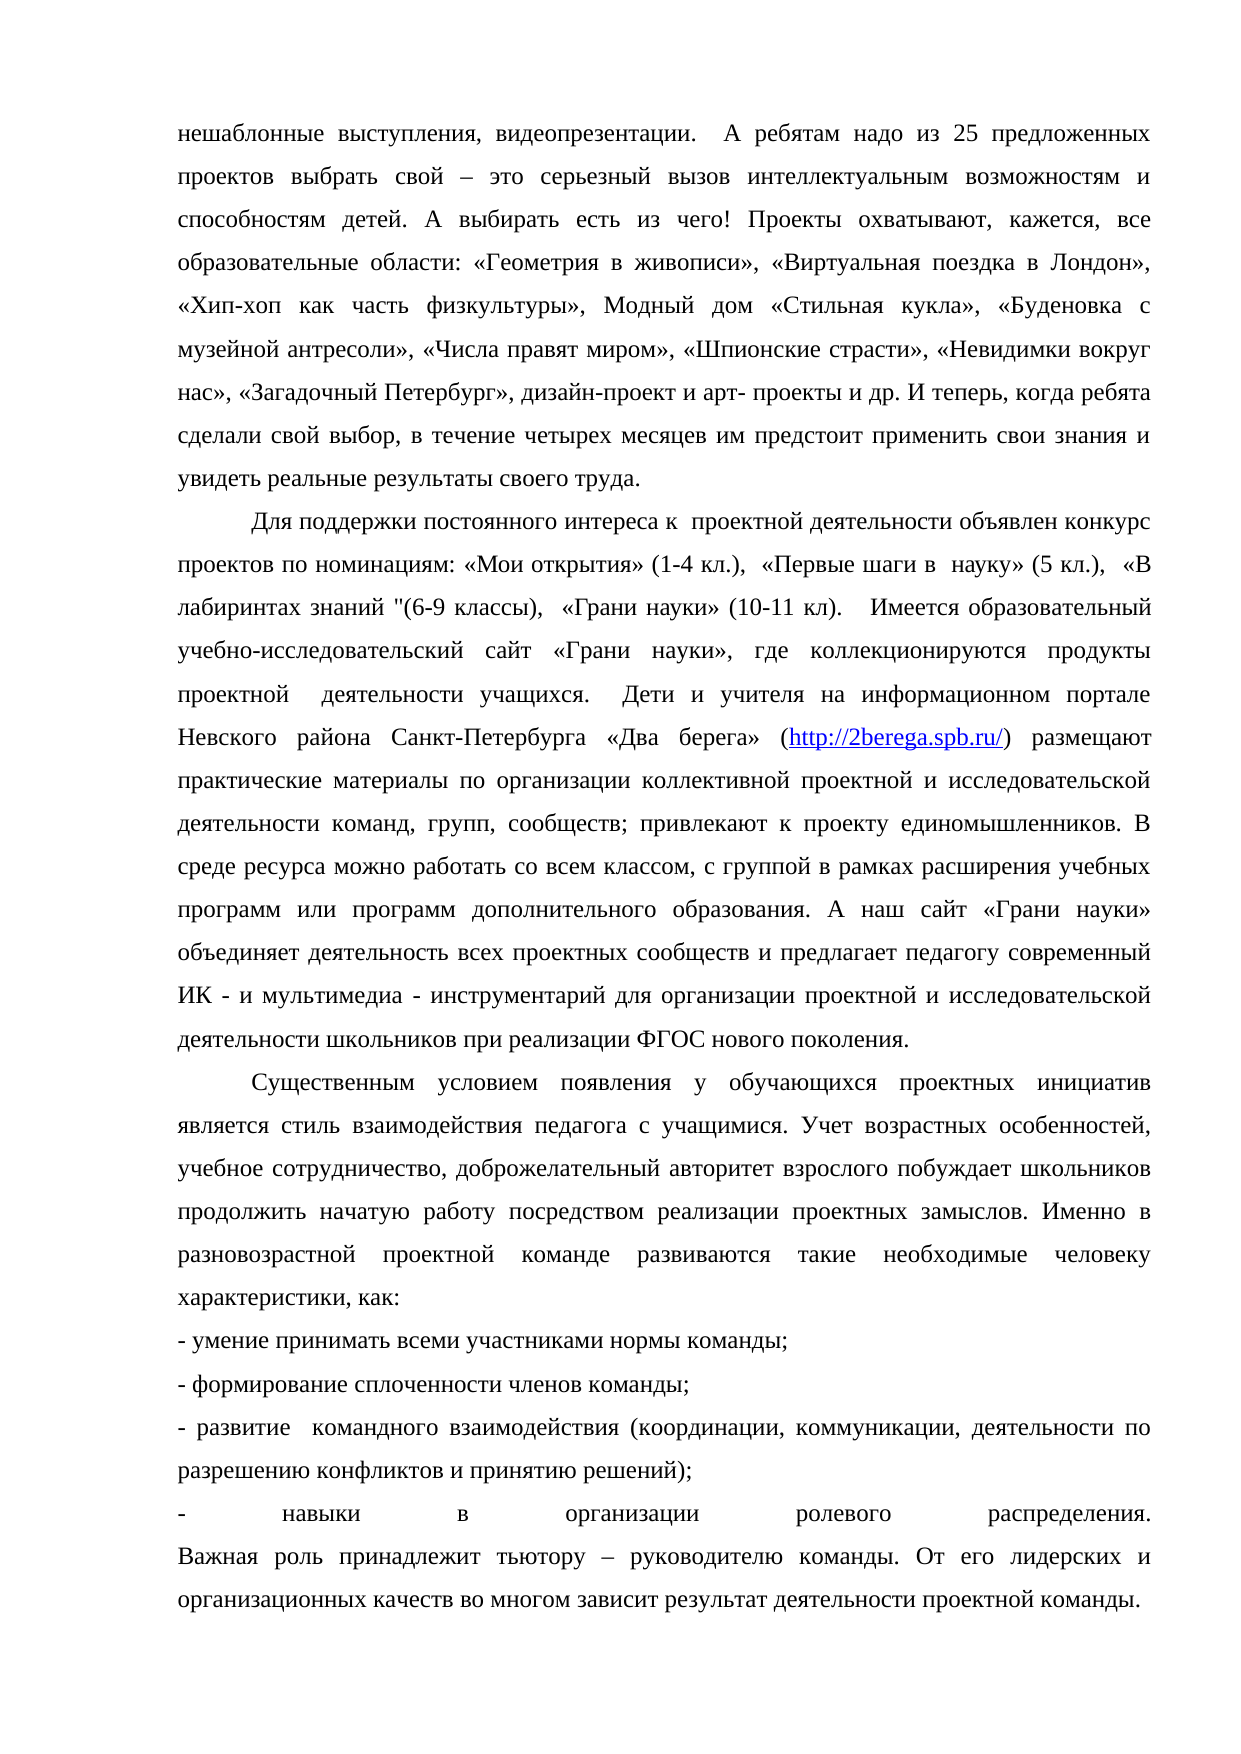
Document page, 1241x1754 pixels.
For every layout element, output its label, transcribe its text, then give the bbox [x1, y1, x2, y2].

text Существенным условием появления у обучающихся проектных инициатив является стиль взаимодействия педагога с учащимися. Учет возрастных особенностей, учебное сотрудничество, доброжелательный авторитет взрослого побуждает школьников продолжить начатую работу посредством реализации проектных замыслов. Именно в разновозрастной проектной команде развиваются такие необходимые человеку характеристики, как: [177, 1067, 1152, 1311]
text - формирование сплоченности членов команды; [177, 1369, 1152, 1397]
text - умение принимать всеми участниками нормы команды; [177, 1326, 1152, 1354]
text - развитие командного взаимодействия (координации, коммуникации, деятельности по разрешению конфликтов и принятию решений); [177, 1412, 1152, 1484]
text - навыки в организации ролевого распределения. Важная роль принадлежит тьютору – руководителю команды. От его лидерских и организационных качеств во многом зависит результат деятельности проектной команды. [177, 1498, 1152, 1613]
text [177, 118, 1152, 492]
text Для поддержки постоянного интереса к проектной деятельности объявлен конкурс проектов по номинациям: «Мои открытия» (1-4 кл.), «Первые шаги в науку» (5 кл.), «В лабиринтах знаний "(6-9 классы), «Грани науки» (10-11 кл). Имеется образовательный учебно-исследовательский сайт «Грани науки», где коллекционируются продукты проектной деятельности учащихся. Дети и учителя на информационном портале Невского района Санкт-Петербурга «Два берега» (http://2berega.spb.ru/) размещают практические материалы по организации коллективной проектной и исследовательской деятельности команд, групп, сообществ; привлекают к проекту единомышленников. В среде ресурса можно работать со всем классом, с группой в рамках расширения учебных программ или программ дополнительного образования. А наш сайт «Грани науки» объединяет деятельность всех проектных сообществ и предлагает педагогу современный ИК - и мультимедиа - инструментарий для организации проектной и исследовательской деятельности школьников при реализации ФГОС нового поколения. [177, 506, 1152, 1052]
